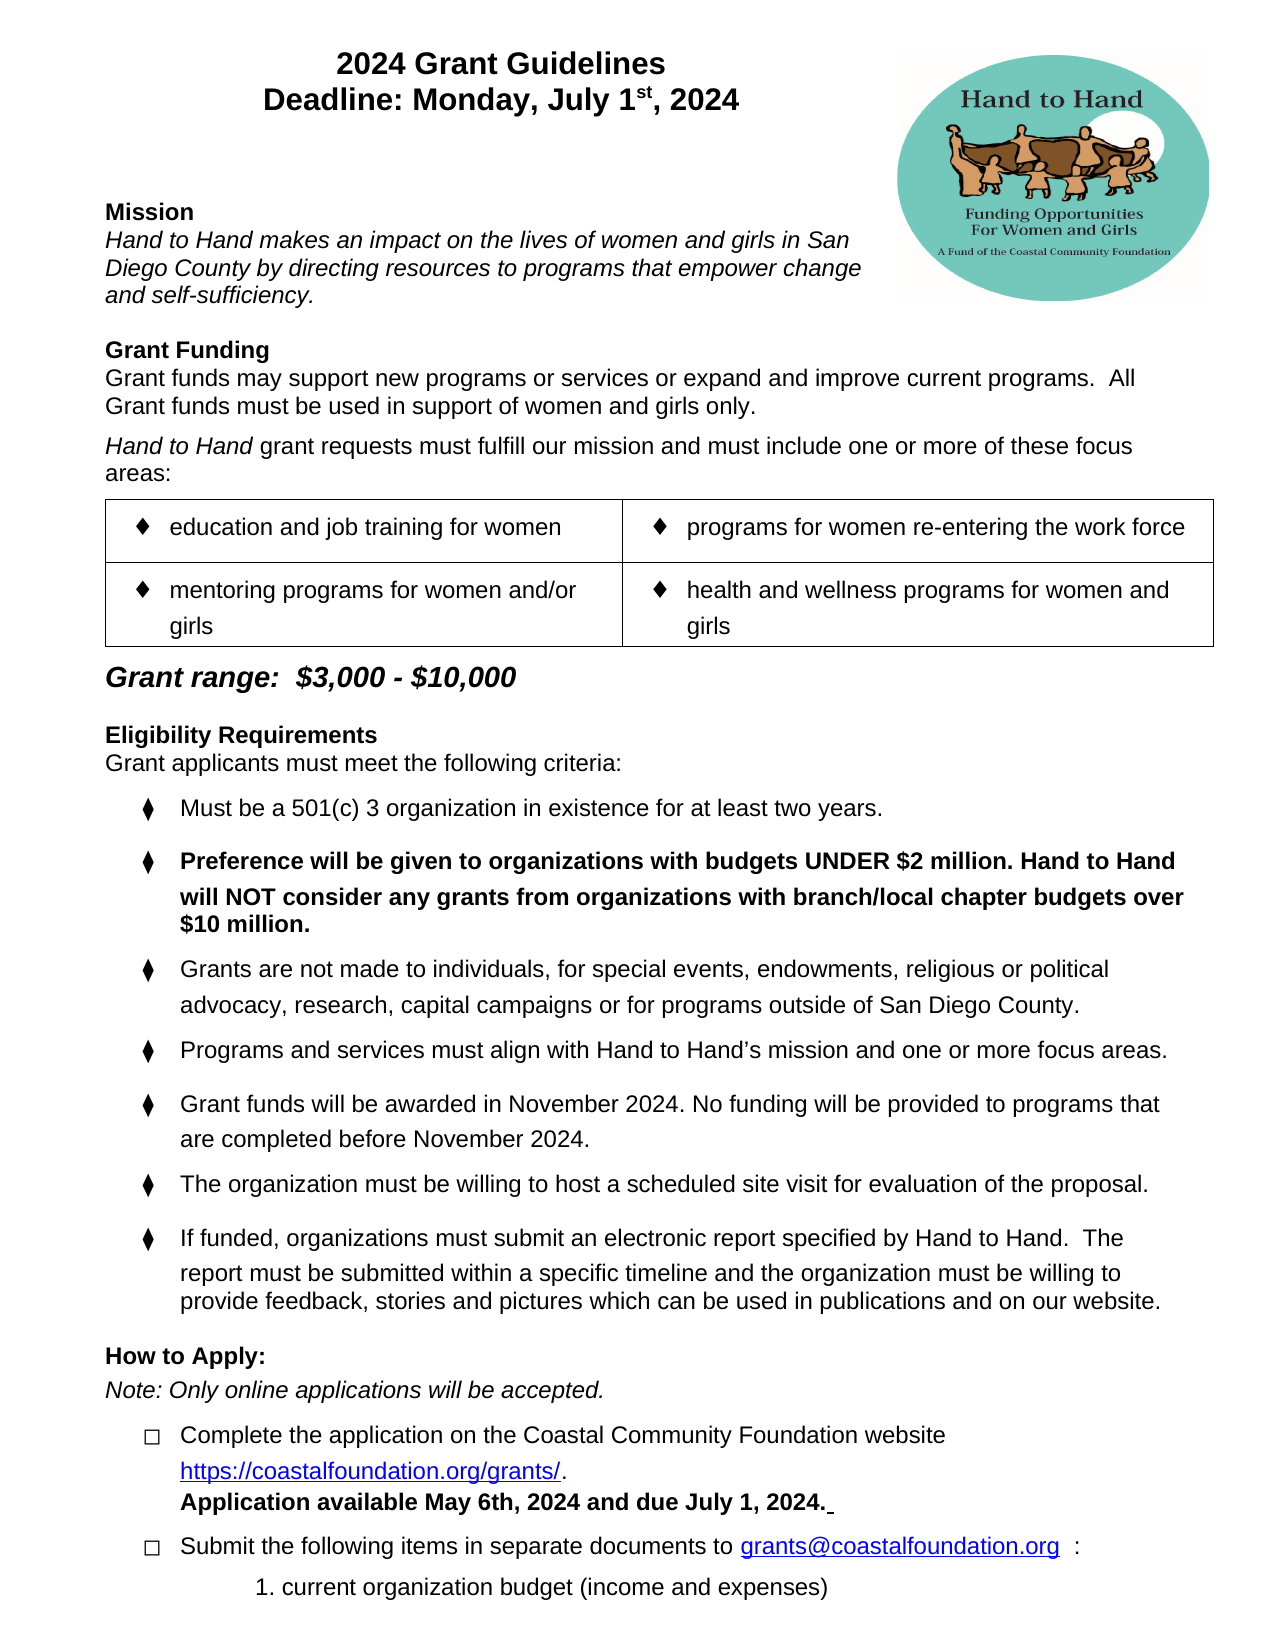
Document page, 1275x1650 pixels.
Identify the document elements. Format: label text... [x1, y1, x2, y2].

list Grant funds will be awarded in November 2024. No funding will be provided to programs that are completed before November 2024. [142, 1078, 1185, 1153]
table_cell health and wellness programs for women and girls [623, 563, 1213, 646]
text Hand to Hand grant requests must fulfill our mission and must include one or more of these focus areas: [105, 432, 1185, 487]
text 2024 Grant Guidelines [105, 45, 1185, 81]
table_header programs for women re-entering the work force [623, 500, 1213, 562]
text Hand to Hand makes an impact on the lives of women and girls in San Diego County by directing resources to programs that empower change and self-sufficiency. [105, 226, 1185, 309]
text Deadline: Monday, July 1st, 2024 [105, 81, 897, 117]
text 1. current organization budget (income and expenses) [255, 1573, 1185, 1601]
list Complete the application on the Coastal Community Foundation website https://coastalfoundation.org/grants/. [142, 1409, 1185, 1484]
text Eligibility Requirements [105, 721, 1185, 748]
list The organization must be willing to host a scheduled site visit for evaluation of the proposal. [142, 1159, 1185, 1206]
list Grants are not made to individuals, for special events, endowments, religious or political advocacy, research, capital campaigns or for programs outside of San Diego County. [142, 944, 1185, 1018]
text How to Apply: [105, 1342, 1185, 1369]
list Submit the following items in separate documents to grants@coastalfoundation.org : [142, 1520, 1185, 1567]
text Application available May 6th, 2024 and due July 1, 2024. [180, 1488, 1185, 1516]
text Grant Funding [105, 336, 1185, 364]
picture [897, 55, 1210, 301]
list Must be a 501(c) 3 organization in existence for at least two years. [142, 782, 1185, 829]
table_header education and job training for women [106, 500, 622, 562]
table_cell mentoring programs for women and/or girls [106, 563, 622, 646]
text Grant range: $3,000 - $10,000 [105, 660, 1185, 693]
text Grant applicants must meet the following criteria: [105, 748, 1185, 776]
list Preference will be given to organizations with budgets UNDER $2 million. Hand to Hand will NOT consider any grants from organizations with branch/local chapter budgets over $10 million. [142, 836, 1185, 938]
text Note: Only online applications will be accepted. [105, 1376, 1185, 1403]
text Grant funds may support new programs or services or expand and improve current programs. All Grant funds must be used in support of women and girls only. [105, 364, 1185, 419]
list If funded, organizations must submit an electronic report specified by Hand to Hand. The report must be submitted within a specific timeline and the organization must be willing to provide feedback, stories and pictures which can be used in publications and on our website. [142, 1212, 1185, 1314]
list Programs and services must align with Hand to Hand’s mission and one or more focus areas. [142, 1025, 1185, 1072]
text Mission [105, 198, 897, 226]
